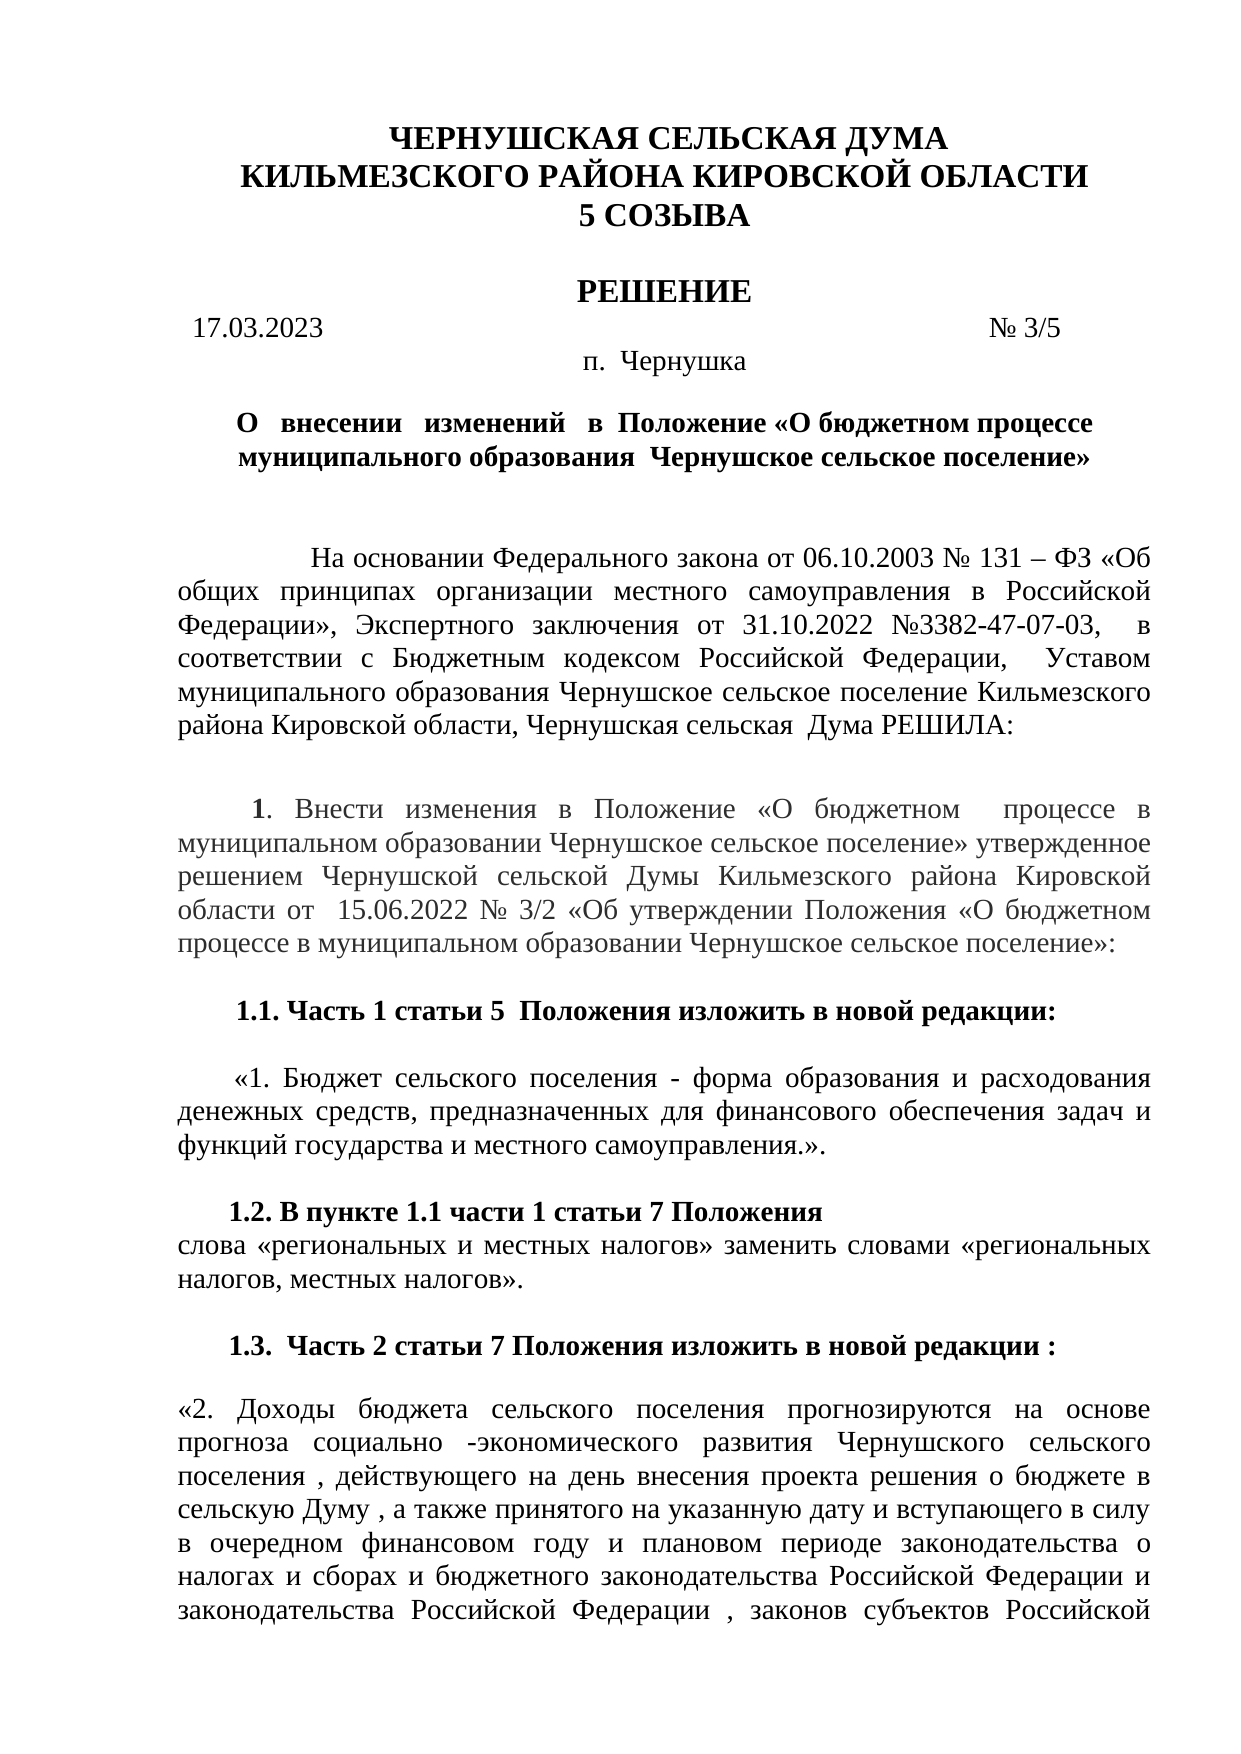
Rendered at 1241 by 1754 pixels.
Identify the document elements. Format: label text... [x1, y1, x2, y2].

title п. Чернушка [177, 343, 1152, 377]
text РЕШЕНИЕ [177, 271, 1152, 310]
text 1.1. Часть 1 статьи 5 Положения изложить в новой редакции: [177, 993, 1152, 1026]
text «1. Бюджет сельского поселения - форма образования и расходования денежных средств, предназначенных для финансового обеспечения задач и функций государства и местного самоуправления.». [177, 1060, 1152, 1160]
title 17.03.2023 № 3/5 [177, 310, 1152, 343]
text слова «региональных и местных налогов» заменить словами «региональных налогов, местных налогов». [177, 1227, 1152, 1294]
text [177, 1391, 1152, 1626]
text О внесении изменений в Положение «О бюджетном процессе муниципального образования Чернушское сельское поселение» [177, 406, 1152, 473]
text КИЛЬМЕЗСКОГО РАЙОНА КИРОВСКОЙ ОБЛАСТИ [177, 156, 1152, 195]
text 1. Внести изменения в Положение «О бюджетном процессе в муниципальном образовании Чернушское сельское поселение» утвержденное решением Чернушской сельской Думы Кильмезского района Кировской области от 15.06.2022 № 3/2 «Об утверждении Положения «О бюджетном процессе в муниципальном образовании Чернушское сельское поселение»: [177, 791, 1152, 959]
text 1.2. В пункте 1.1 части 1 статьи 7 Положения [177, 1194, 1152, 1227]
text ЧЕРНУШСКАЯ СЕЛЬСКАЯ ДУМА [177, 118, 1152, 156]
text 5 СОЗЫВА [177, 195, 1152, 233]
text 1.3. Часть 2 статьи 7 Положения изложить в новой редакции : [177, 1328, 1152, 1362]
text На основании Федерального закона от 06.10.2003 № 131 – ФЗ «Об общих принципах организации местного самоуправления в Российской Федерации», Экспертного заключения от 31.10.2022 №3382-47-07-03, в соответствии с Бюджетным кодексом Российской Федерации, Уставом муниципального образования Чернушское сельское поселение Кильмезского района Кировской области, Чернушская сельская Дума РЕШИЛА: [177, 540, 1152, 741]
